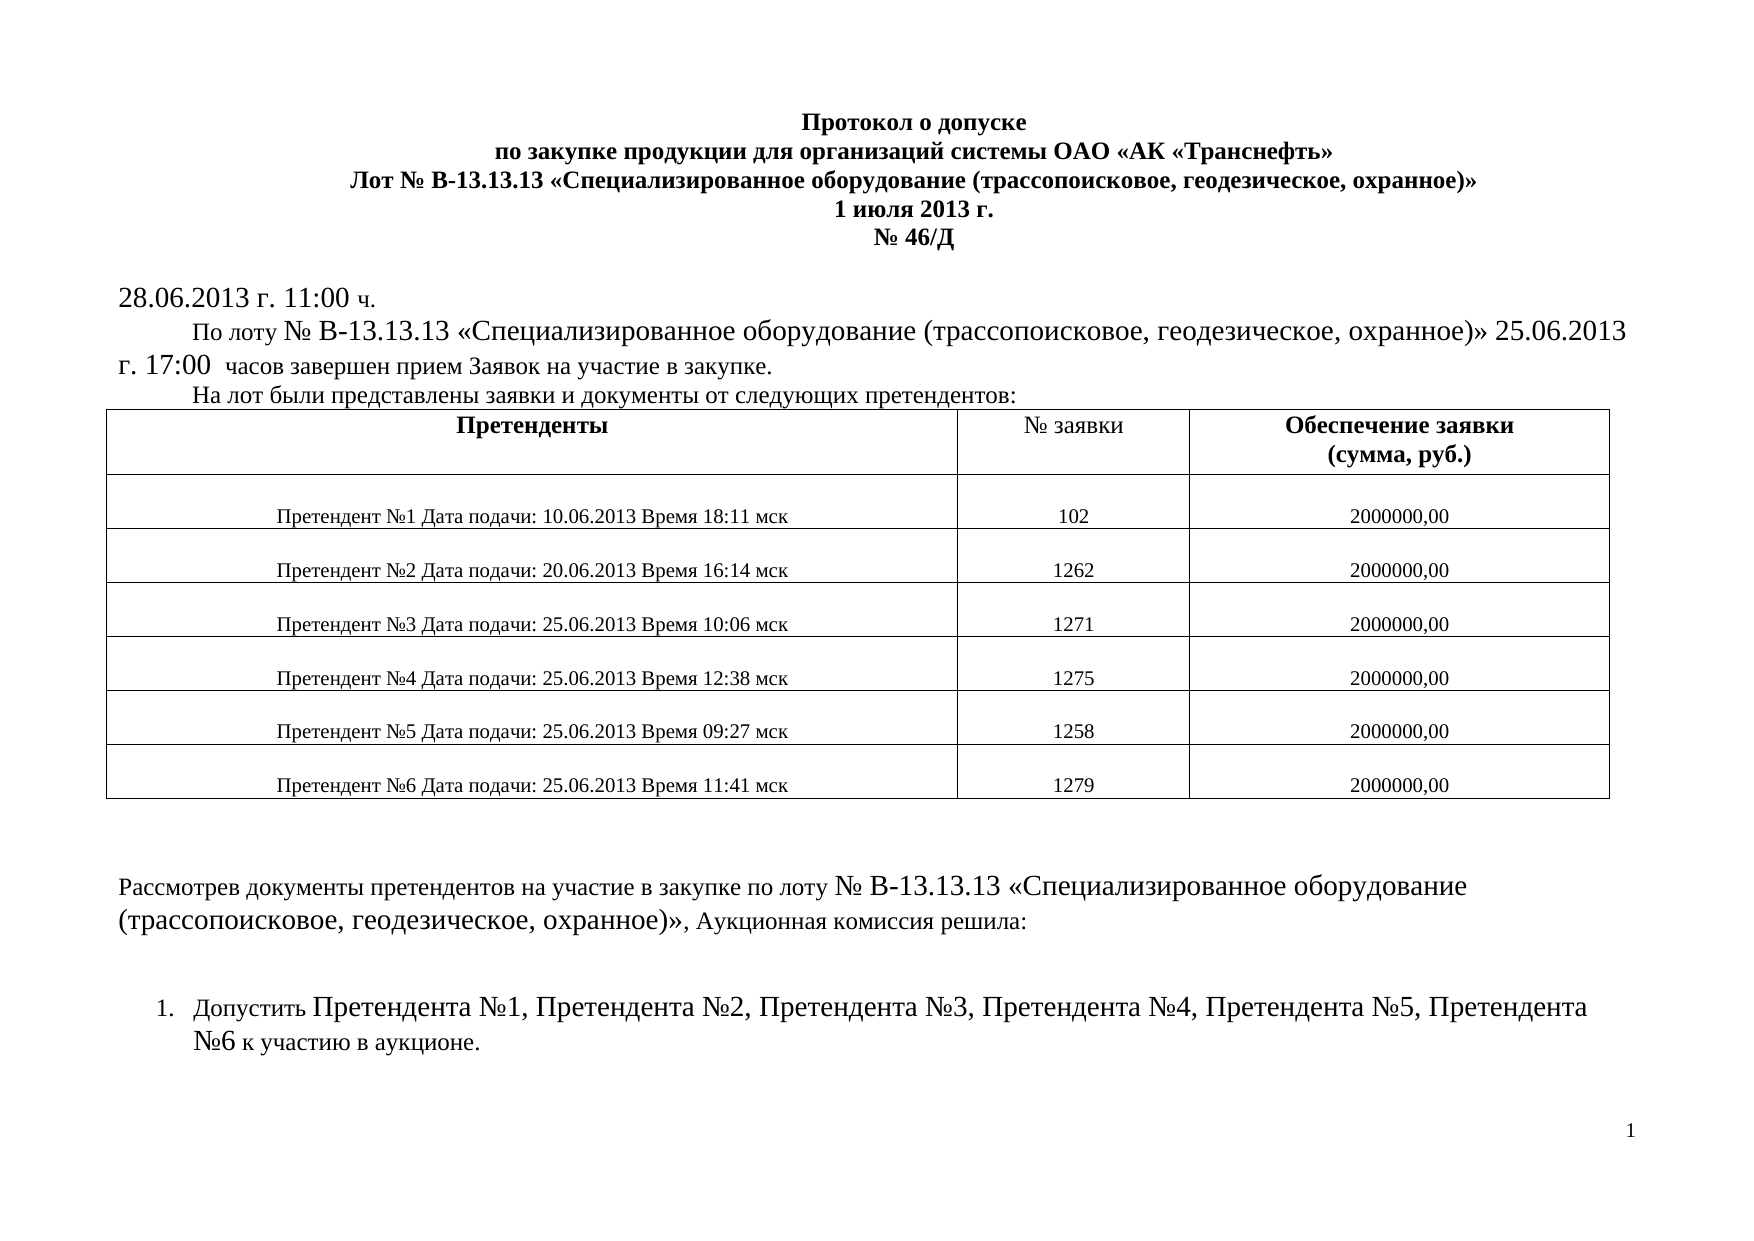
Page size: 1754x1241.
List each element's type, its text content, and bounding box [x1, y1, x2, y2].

title Протокол о допуске [118, 107, 1636, 136]
title Лот [118, 165, 1636, 194]
text ч. [118, 280, 1636, 313]
table_cell Претендент №3 Дата подачи: 25.06.2013 Время 10:06 мск [107, 583, 957, 636]
table_cell 2000000,00 [1190, 529, 1609, 582]
table_cell 102 [958, 475, 1189, 528]
table_cell 2000000,00 [1190, 691, 1609, 743]
title № [118, 222, 1636, 251]
list Допустить к участию в аукционе. [156, 989, 1636, 1056]
text На лот были представлены заявки и документы от следующих претендентов: [118, 381, 1636, 409]
table_header Обеспечение заявки (сумма, руб.) [1190, 410, 1609, 474]
table_cell 2000000,00 [1190, 637, 1609, 690]
table_cell 1258 [958, 691, 1189, 743]
table_cell 2000000,00 [1190, 583, 1609, 636]
table_cell Претендент №5 Дата подачи: 25.06.2013 Время 09:27 мск [107, 691, 957, 743]
table_cell 1271 [958, 583, 1189, 636]
table_cell Претендент №4 Дата подачи: 25.06.2013 Время 12:38 мск [107, 637, 957, 690]
table_header Претенденты [107, 410, 957, 474]
table_cell 1279 [958, 745, 1189, 797]
text Рассмотрев документы претендентов на участие в закупке по лоту , Аукционная комиссия решила: [118, 868, 1636, 936]
table_cell 2000000,00 [1190, 745, 1609, 797]
title по закупке продукции для организаций системы ОАО «АК «Транснефть» [118, 136, 1636, 165]
table_cell Претендент №2 Дата подачи: 20.06.2013 Время 16:14 мск [107, 529, 957, 582]
table_header № заявки [958, 410, 1189, 474]
table_cell Претендент №1 Дата подачи: 10.06.2013 Время 18:11 мск [107, 475, 957, 528]
table_cell 1262 [958, 529, 1189, 582]
text По лоту часов завершен прием Заявок на участие в закупке. [118, 313, 1636, 381]
table_cell Претендент №6 Дата подачи: 25.06.2013 Время 11:41 мск [107, 745, 957, 797]
table_cell 1275 [958, 637, 1189, 690]
table_cell 2000000,00 [1190, 475, 1609, 528]
